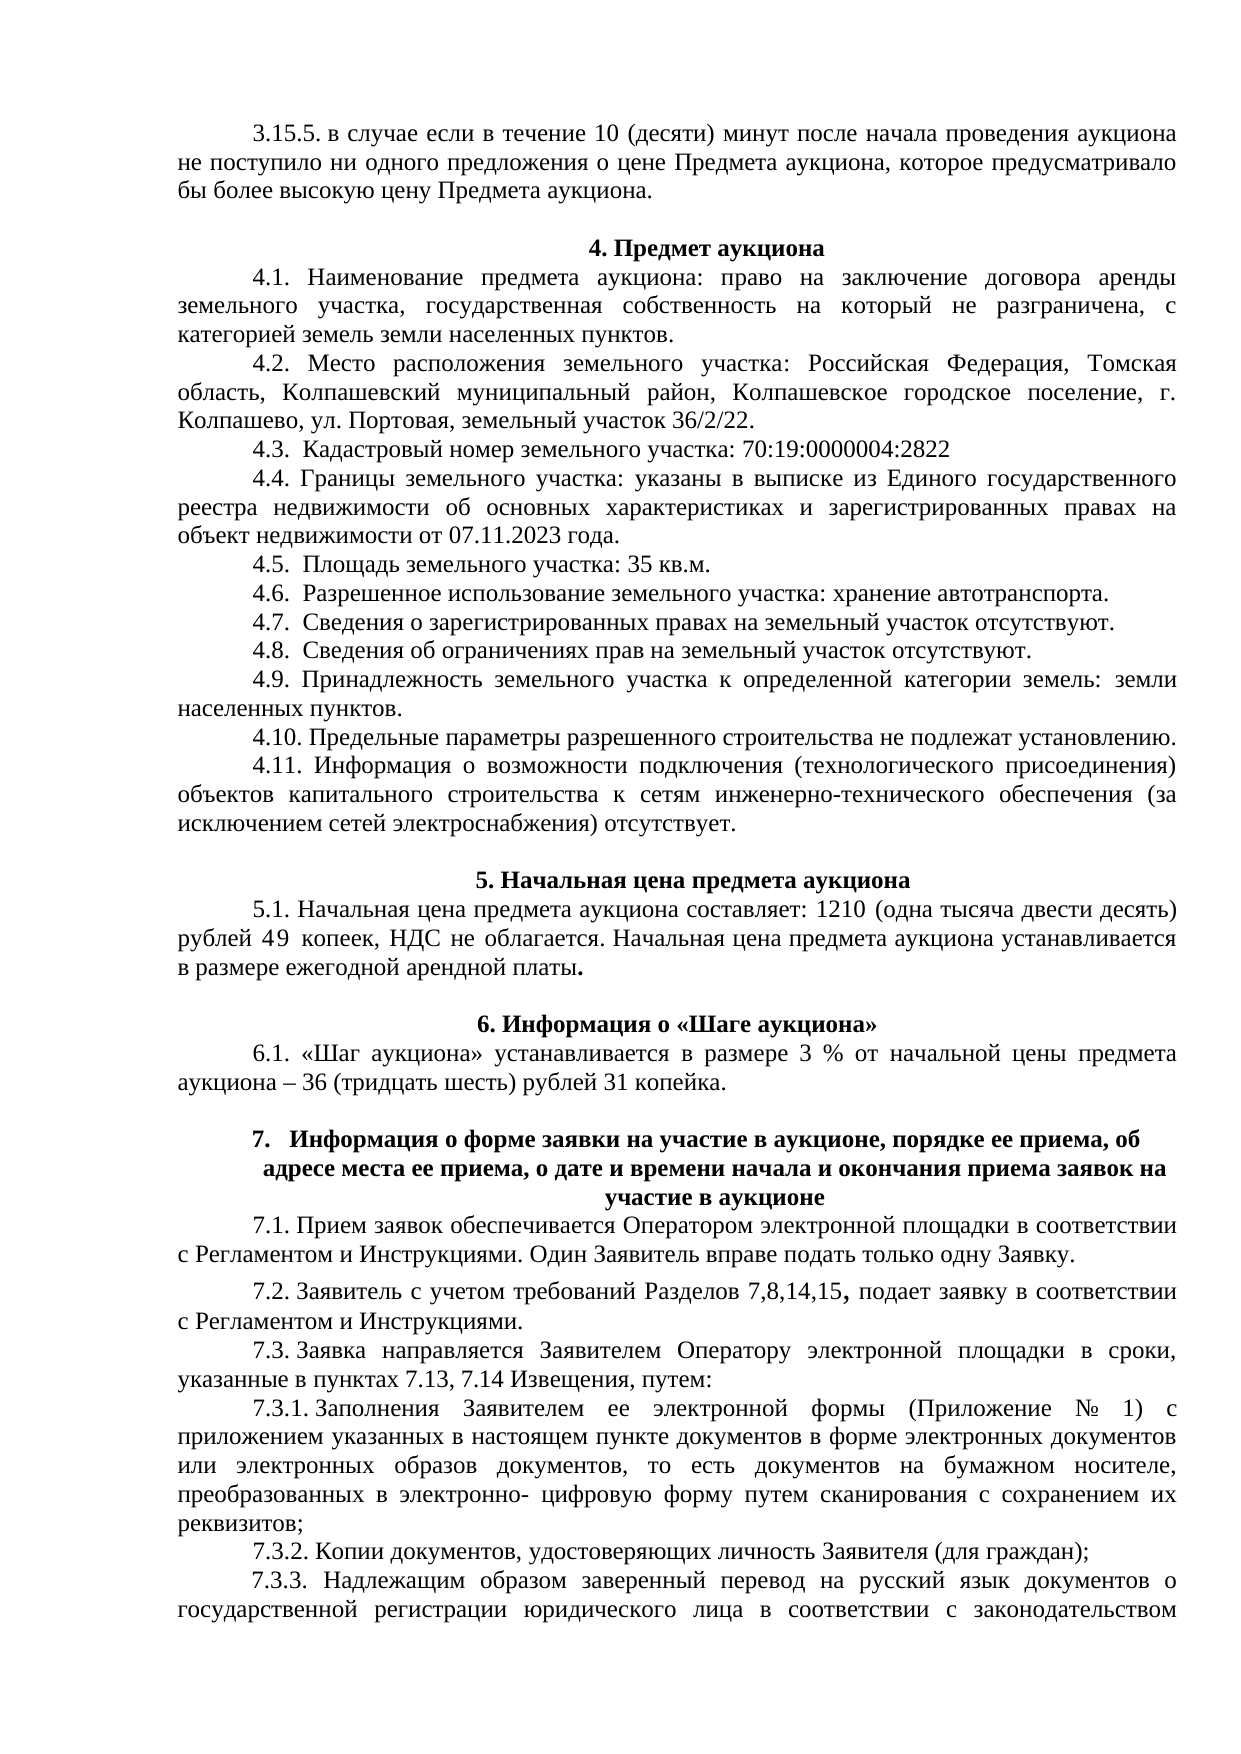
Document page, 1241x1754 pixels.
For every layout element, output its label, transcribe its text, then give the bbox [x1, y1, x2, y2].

text 4.7. Сведения о зарегистрированных правах на земельный участок отсутствуют. [177, 607, 1177, 636]
list Информация о форме заявки на участие в аукционе, порядке ее приема, об адресе места ее приема, о дате и времени начала и окончания приема заявок на участие в аукционе [825, 1124, 1177, 1211]
text 4.6. Разрешенное использование земельного участка: хранение автотранспорта. [177, 578, 1177, 607]
text 4.5. Площадь земельного участка: 35 кв.м. [177, 549, 1177, 578]
text 4.9. Принадлежность земельного участка к определенной категории земель: земли населенных пунктов. [177, 664, 1177, 722]
list Копии документов, удостоверяющих личность Заявителя (для граждан); [177, 1536, 1177, 1565]
text 4.2. Место расположения земельного участка: Российская Федерация, Томская область, Колпашевский муниципальный район, Колпашевское городское поселение, г. Колпашево, ул. Портовая, земельный участок 36/2/22. [177, 348, 1177, 434]
text 6.1. «Шаг аукциона» устанавливается в размере 3 % от начальной цены предмета аукциона – 36 (тридцать шесть) рублей 31 копейка. [177, 1038, 1177, 1096]
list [177, 1565, 1177, 1623]
list Прием заявок обеспечивается Оператором электронной площадки в соответствии с Регламентом и Инструкциями. Один Заявитель вправе подать только одну Заявку. [177, 1211, 1177, 1268]
list Информация о форме заявки на участие в аукционе, порядке ее приема, об адресе места ее приема, о дате и времени начала и окончания приема заявок на участие в аукционе [215, 1124, 605, 1211]
subtitle 5.1. Начальная цена предмета аукциона составляет: 1210 (одна тысяча двести десять) рублей 49 копеек, НДС не облагается. Начальная цена предмета аукциона устанавливается в размере ежегодной арендной платы. [177, 894, 1177, 981]
list Заявитель с учетом требований Разделов 7,8,14,15, подает заявку в соответствии с Регламентом и Инструкциями. [177, 1268, 1177, 1335]
subtitle 5. Начальная цена предмета аукциона [177, 866, 1177, 894]
text 4. Предмет аукциона [236, 233, 1177, 262]
text 4.8. Сведения об ограничениях прав на земельный участок отсутствуют. [177, 636, 1177, 664]
text 4.4. Границы земельного участка: указаны в выписке из Единого государственного реестра недвижимости об основных характеристиках и зарегистрированных правах на объект недвижимости от 07.11.2023 года. [177, 463, 1177, 549]
text 6. Информация о «Шаге аукциона» [177, 1009, 1177, 1038]
text 4.3. Кадастровый номер земельного участка: 70:19:0000004:2822 [177, 434, 1177, 463]
text 4.11. Информация о возможности подключения (технологического присоединения) объектов капитального строительства к сетям инженерно-технического обеспечения (за исключением сетей электроснабжения) отсутствует. [177, 751, 1177, 837]
list Заполнения Заявителем ее электронной формы (Приложение № 1) с приложением указанных в настоящем пункте документов в форме электронных документов или электронных образов документов, то есть документов на бумажном носителе, преобразованных в электронно- цифровую форму путем сканирования с сохранением их реквизитов; [177, 1393, 1177, 1536]
list Заявка направляется Заявителем Оператору электронной площадки в сроки, указанные в пунктах 7.13, 7.14 Извещения, путем: [177, 1335, 1177, 1393]
list в случае если в течение 10 (десяти) минут после начала проведения аукциона не поступило ни одного предложения о цене Предмета аукциона, которое предусматривало бы более высокую цену Предмета аукциона. [177, 118, 1177, 204]
text 4.1. Наименование предмета аукциона: право на заключение договора аренды земельного участка, государственная собственность на который не разграничена, с категорией земель земли населенных пунктов. [177, 262, 1177, 348]
text 4.10. Предельные параметры разрешенного строительства не подлежат установлению. [177, 722, 1177, 751]
